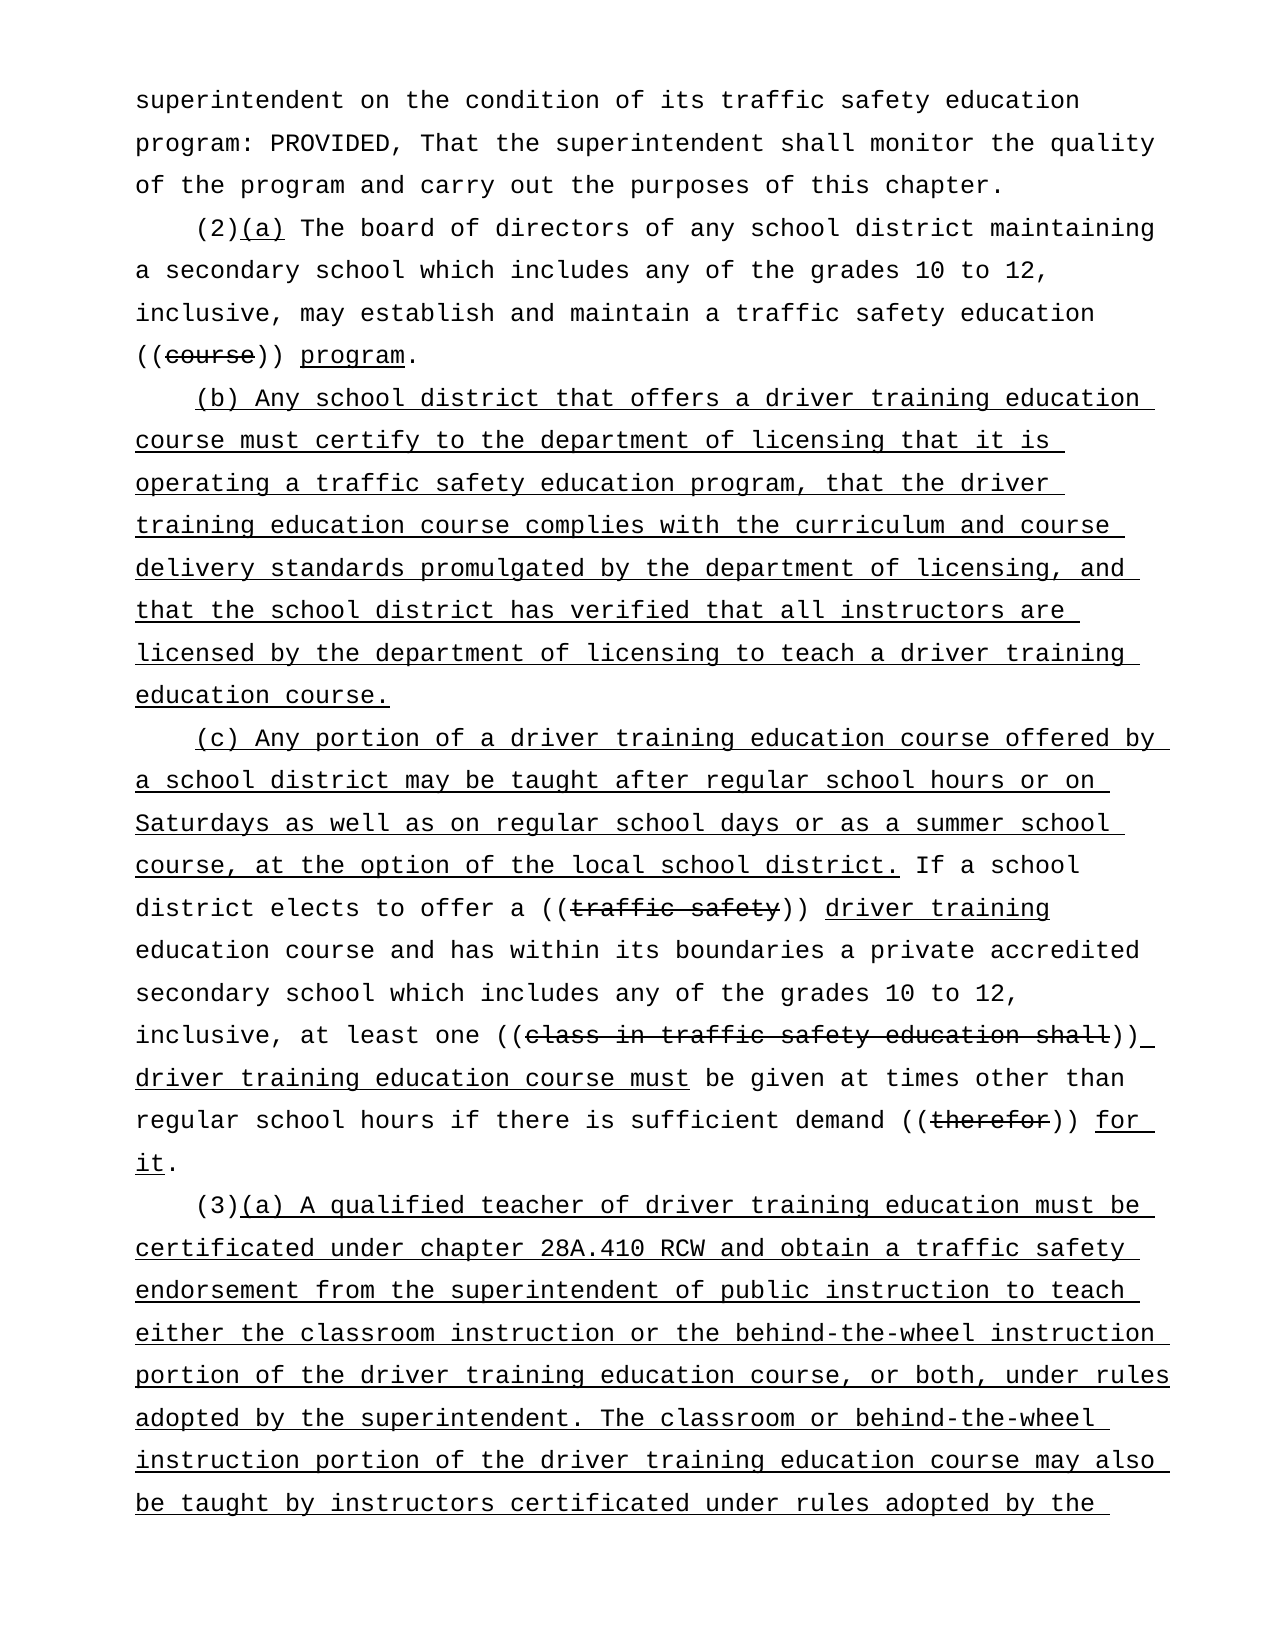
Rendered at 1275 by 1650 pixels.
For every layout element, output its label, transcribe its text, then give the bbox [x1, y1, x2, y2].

text (2)(a) The board of directors of any school district maintaining a secondary school which includes any of the grades 10 to 12, inclusive, may establish and maintain a traffic safety education ((course)) program. [135, 202, 1170, 372]
text (b) Any school district that offers a driver training education course must certify to the department of licensing that it is operating a traffic safety education program, that the driver training education course complies with the curriculum and course delivery standards promulgated by the department of licensing, and that the school district has verified that all instructors are licensed by the department of licensing to teach a driver training education course. [135, 372, 1170, 712]
text (c) Any portion of a driver training education course offered by a school district may be taught after regular school hours or on Saturdays as well as on regular school days or as a summer school course, at the option of the local school district. If a school district elects to offer a ((traffic safety)) driver training education course and has within its boundaries a private accredited secondary school which includes any of the grades 10 to 12, inclusive, at least one ((class in traffic safety education shall)) driver training education course must be given at times other than regular school hours if there is sufficient demand ((therefor)) for it. [135, 712, 1170, 1180]
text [135, 75, 1170, 202]
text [135, 1473, 1170, 1520]
